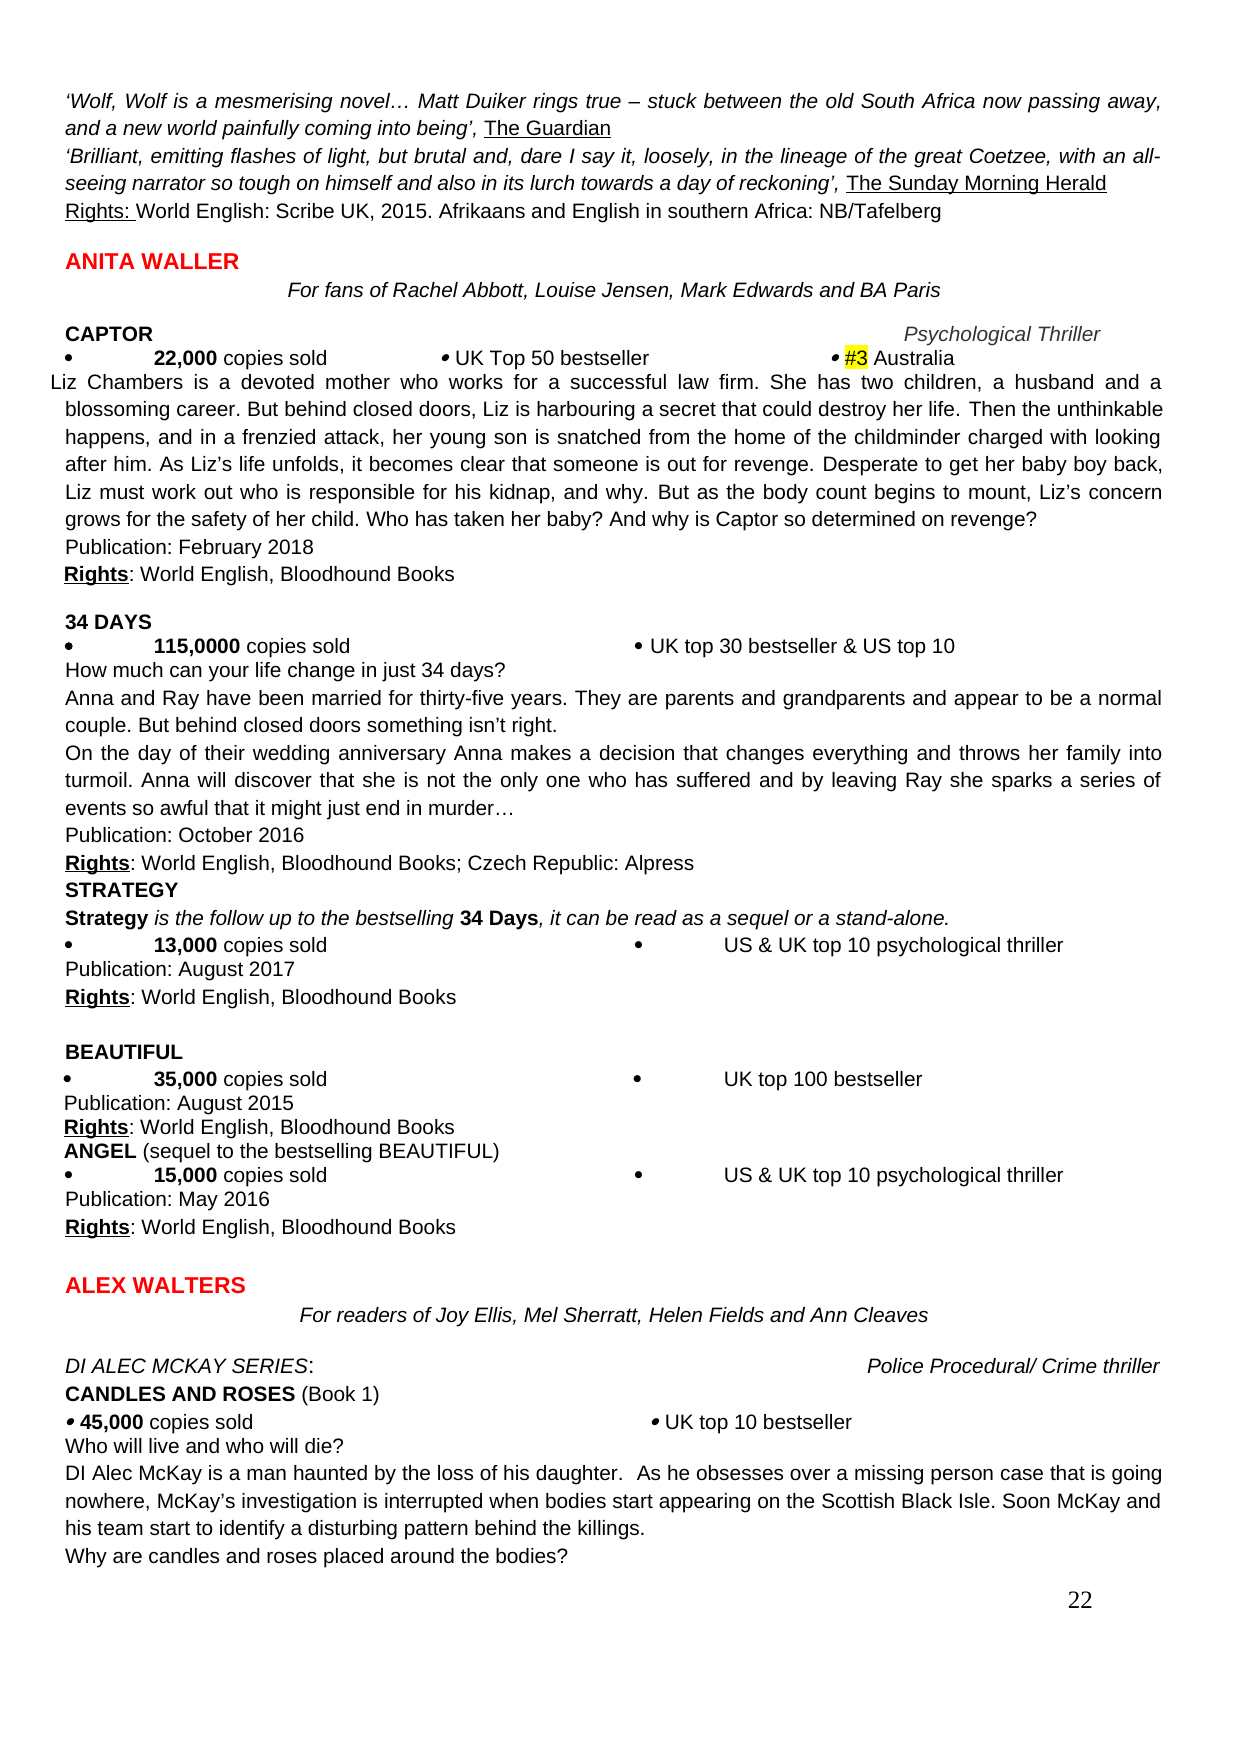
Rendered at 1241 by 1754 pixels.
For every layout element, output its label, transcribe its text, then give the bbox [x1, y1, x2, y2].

text BEAUTIFUL [65, 1039, 1163, 1063]
text How much can your life change in just 34 days? [65, 658, 1163, 682]
list UK top 30 bestseller & US top 10 [635, 634, 1163, 658]
list 13,000 copies sold [65, 933, 594, 957]
text Who will live and who will die? [65, 1434, 1163, 1458]
list UK top 10 bestseller [650, 1409, 1163, 1434]
text Rights: World English, Bloodhound Books [64, 1115, 1163, 1139]
list 115,0000 copies sold [65, 634, 579, 658]
text Publication: February 2018 [65, 534, 1163, 558]
list US & UK top 10 psychological thriller [635, 933, 1163, 957]
text Publication: August 2015 [64, 1091, 1163, 1115]
text For fans of Rachel Abbott, Louise Jensen, Mark Edwards and BA Paris [65, 278, 1163, 302]
text Rights: World English, Bloodhound Books; Czech Republic: Alpress [65, 850, 1163, 874]
text Rights: World English, Bloodhound Books [65, 984, 1163, 1008]
list 22,000 copies sold [65, 345, 384, 369]
text Strategy is the follow up to the bestselling 34 Days, it can be read as a sequel or a stand-alone. [65, 905, 1163, 929]
text CAPTOR Psychological Thriller [65, 321, 1163, 345]
list 35,000 copies sold [64, 1067, 593, 1091]
list 15,000 copies sold [65, 1163, 593, 1187]
list UK Top 50 bestseller [440, 345, 773, 369]
text On the day of their wedding anniversary Anna makes a decision that changes everything and throws her family into turmoil. Anna will discover that she is not the only one who has suffered and by leaving Ray she sparks a series of events so awful that it might just end in murder… [65, 740, 1163, 819]
text STRATEGY [65, 878, 1163, 902]
text DI ALEC MCKAY SERIES: Police Procedural/ Crime thriller [65, 1352, 1163, 1378]
list 45,000 copies sold [65, 1409, 579, 1434]
list #3 Australia [868, 345, 1163, 369]
text ‘Wolf, Wolf is a mesmerising novel… Matt Duiker rings true – stuck between the old South Africa now passing away, and a new world painfully coming into being’, The Guardian [65, 89, 1163, 140]
list UK top 100 bestseller [634, 1067, 1163, 1091]
text ANITA WALLER [65, 248, 1163, 274]
text DI Alec McKay is a man haunted by the loss of his daughter. As he obsesses over a missing person case that is going nowhere, McKay’s investigation is interrupted when bodies start appearing on the Scottish Black Isle. Soon McKay and his team start to identify a disturbing pattern behind the killings. [65, 1461, 1163, 1540]
text Publication: May 2016 [65, 1187, 1163, 1211]
text Why are candles and roses placed around the bodies? [65, 1544, 1163, 1568]
text Publication: August 2017 [65, 957, 1163, 981]
text Rights: World English: Scribe UK, 2015. Afrikaans and English in southern Africa: NB/Tafelberg [65, 199, 1163, 223]
text CANDLES AND ROSES (Book 1) [65, 1382, 1163, 1406]
text Rights: World English, Bloodhound Books [64, 562, 1163, 586]
list US & UK top 10 psychological thriller [635, 1163, 1163, 1187]
text ‘Brilliant, emitting flashes of light, but brutal and, dare I say it, loosely, in the lineage of the great Coetzee, with an all-seeing narrator so tough on himself and also in its lurch towards a day of reckoning’, The Sunday Morning Herald [65, 144, 1163, 195]
text Rights: World English, Bloodhound Books [65, 1214, 1163, 1238]
text Liz Chambers is a devoted mother who works for a successful law firm. She has two children, a husband and a blossoming career. But behind closed doors, Liz is harbouring a secret that could destroy her life. Then the unthinkable happens, and in a frenzied attack, her young son is snatched from the home of the childminder charged with looking after him. As Liz’s life unfolds, it becomes clear that someone is out for revenge. Desperate to get her baby boy back, Liz must work out who is responsible for his kidnap, and why. But as the body count begins to mount, Liz’s concern grows for the safety of her child. Who has taken her baby? And why is Captor so determined on revenge? [50, 369, 1163, 531]
text ALEX WALTERS [65, 1272, 1163, 1298]
text ANGEL (sequel to the bestselling BEAUTIFUL) [64, 1139, 1163, 1163]
text Anna and Ray have been married for thirty-five years. They are parents and grandparents and appear to be a normal couple. But behind closed doors something isn’t right. [65, 685, 1163, 737]
text Publication: October 2016 [65, 823, 1163, 847]
text For readers of Joy Ellis, Mel Sherratt, Helen Fields and Ann Cleaves [65, 1302, 1163, 1326]
text 34 DAYS [65, 610, 1163, 634]
